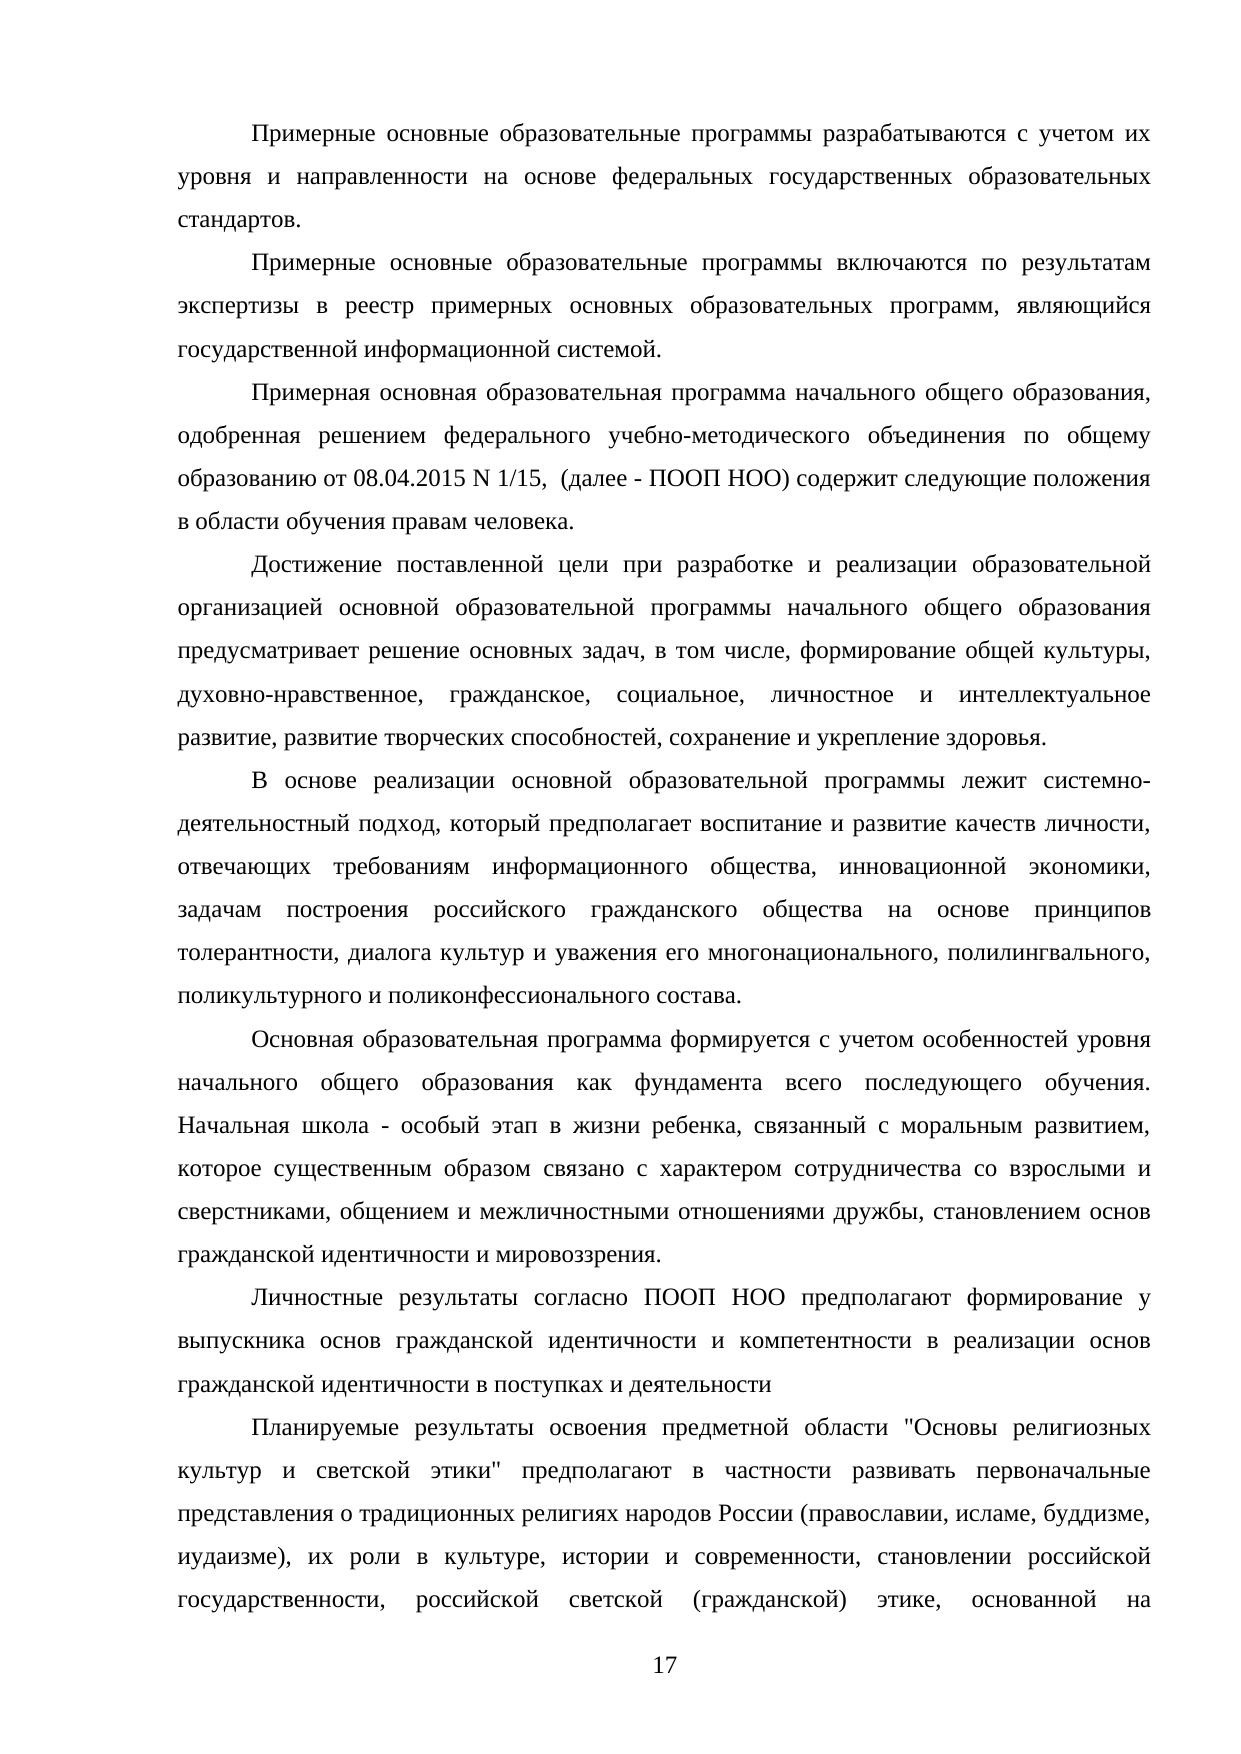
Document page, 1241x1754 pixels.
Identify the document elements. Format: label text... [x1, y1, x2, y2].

text Примерные основные образовательные программы разрабатываются с учетом их уровня и направленности на основе федеральных государственных образовательных стандартов. [177, 118, 1152, 233]
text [177, 1412, 1152, 1613]
text Личностные результаты согласно ПООП НОО предполагают формирование у выпускника основ гражданской идентичности и компетентности в реализации основ гражданской идентичности в поступках и деятельности [177, 1282, 1152, 1397]
text Основная образовательная программа формируется с учетом особенностей уровня начального общего образования как фундамента всего последующего обучения. Начальная школа - особый этап в жизни ребенка, связанный с моральным развитием, которое существенным образом связано с характером сотрудничества со взрослыми и сверстниками, общением и межличностными отношениями дружбы, становлением основ гражданской идентичности и мировоззрения. [177, 1024, 1152, 1268]
text Достижение поставленной цели при разработке и реализации образовательной организацией основной образовательной программы начального общего образования предусматривает решение основных задач, в том числе, формирование общей культуры, духовно-нравственное, гражданское, социальное, личностное и интеллектуальное развитие, развитие творческих способностей, сохранение и укрепление здоровья. [177, 549, 1152, 751]
text Примерные основные образовательные программы включаются по результатам экспертизы в реестр примерных основных образовательных программ, являющийся государственной информационной системой. [177, 247, 1152, 362]
text В основе реализации основной образовательной программы лежит системно-деятельностный подход, который предполагает воспитание и развитие качеств личности, отвечающих требованиям информационного общества, инновационной экономики, задачам построения российского гражданского общества на основе принципов толерантности, диалога культур и уважения его многонационального, полилингвального, поликультурного и поликонфессионального состава. [177, 765, 1152, 1009]
text Примерная основная образовательная программа начального общего образования, одобренная решением федерального учебно-методического объединения по общему образованию от 08.04.2015 N 1/15, (далее - ПООП НОО) содержит следующие положения в области обучения правам человека. [177, 377, 1152, 535]
